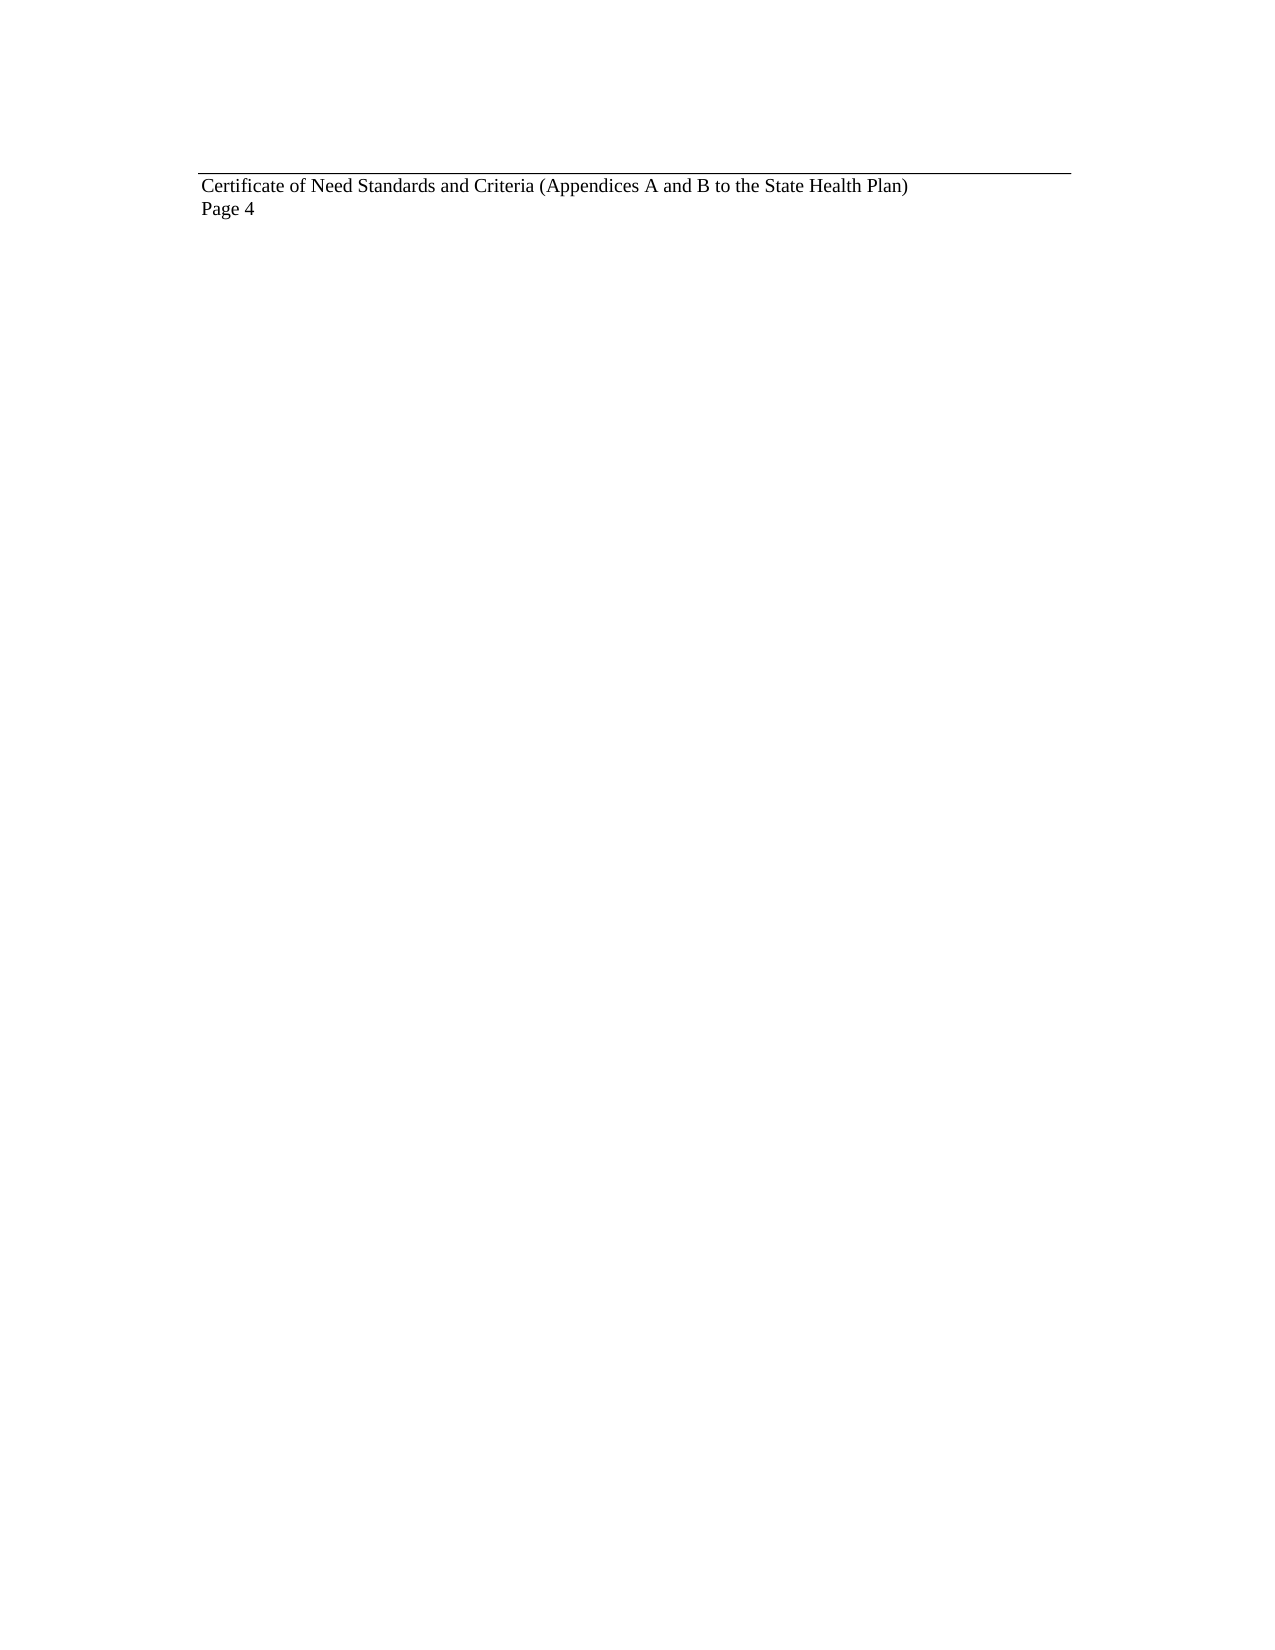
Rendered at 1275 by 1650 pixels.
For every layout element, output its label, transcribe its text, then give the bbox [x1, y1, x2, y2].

text Certificate of Need Standards and Criteria (Appendices A and B to the State Health Plan) Page 4 [201, 175, 924, 220]
